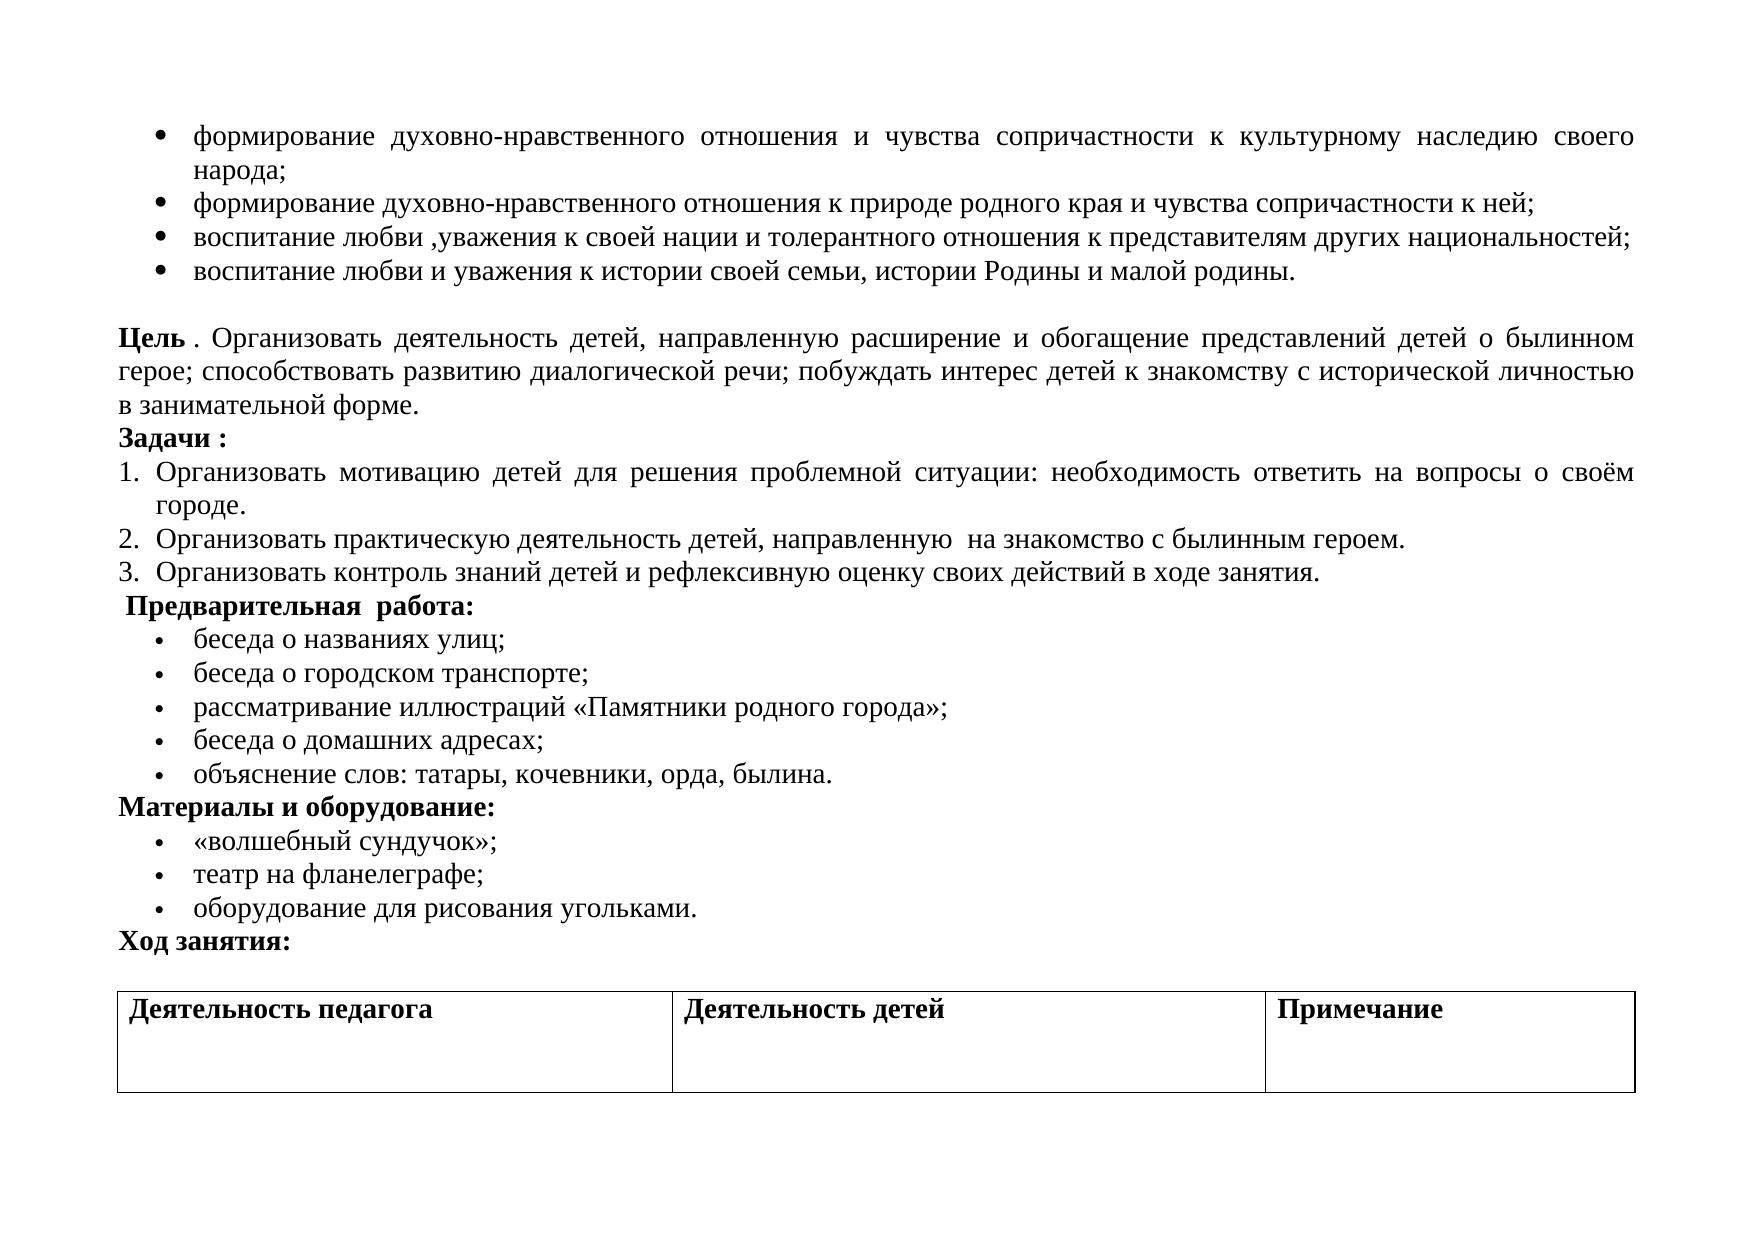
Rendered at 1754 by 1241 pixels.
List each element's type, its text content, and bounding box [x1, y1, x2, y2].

list беседа о названиях улиц; [156, 622, 1636, 655]
list Организовать контроль знаний детей и рефлексивную оценку своих действий в ходе занятия. [118, 554, 1636, 588]
list рассматривание иллюстраций «Памятники родного города»; [156, 689, 1636, 722]
list «волшебный сундучок»; [156, 823, 1636, 856]
list формирование духовно-нравственного отношения и чувства сопричастности к культурному наследию своего народа; [156, 118, 1636, 185]
list Организовать мотивацию детей для решения проблемной ситуации: необходимость ответить на вопросы о своём городе. [118, 454, 1636, 521]
table_cell Деятельность детей [673, 992, 1265, 1092]
text Материалы и оборудование: [118, 789, 1636, 823]
text Предварительная работа: [118, 588, 1636, 622]
list оборудование для рисования угольками. [156, 890, 1636, 923]
list Организовать практическую деятельность детей, направленную на знакомство с былинным героем. [118, 521, 1636, 554]
list театр на фланелеграфе; [156, 856, 1636, 890]
list объяснение слов: татары, кочевники, орда, былина. [156, 756, 1636, 789]
table_cell Примечание [1266, 992, 1634, 1092]
text Цель . Организовать деятельность детей, направленную расширение и обогащение представлений детей о былинном герое; способствовать развитию диалогической речи; побуждать интерес детей к знакомству с исторической личностью в занимательной форме. [118, 320, 1636, 420]
text Задачи : [118, 420, 1636, 454]
list беседа о домашних адресах; [156, 722, 1636, 756]
list беседа о городском транспорте; [156, 655, 1636, 689]
list формирование духовно-нравственного отношения к природе родного края и чувства сопричастности к ней; [156, 185, 1636, 219]
list воспитание любви ,уважения к своей нации и толерантного отношения к представителям других национальностей; [156, 219, 1636, 253]
text Ход занятия: [118, 923, 1636, 957]
table_cell Деятельность педагога [118, 992, 672, 1092]
list воспитание любви и уважения к истории своей семьи, истории Родины и малой родины. [156, 253, 1636, 286]
